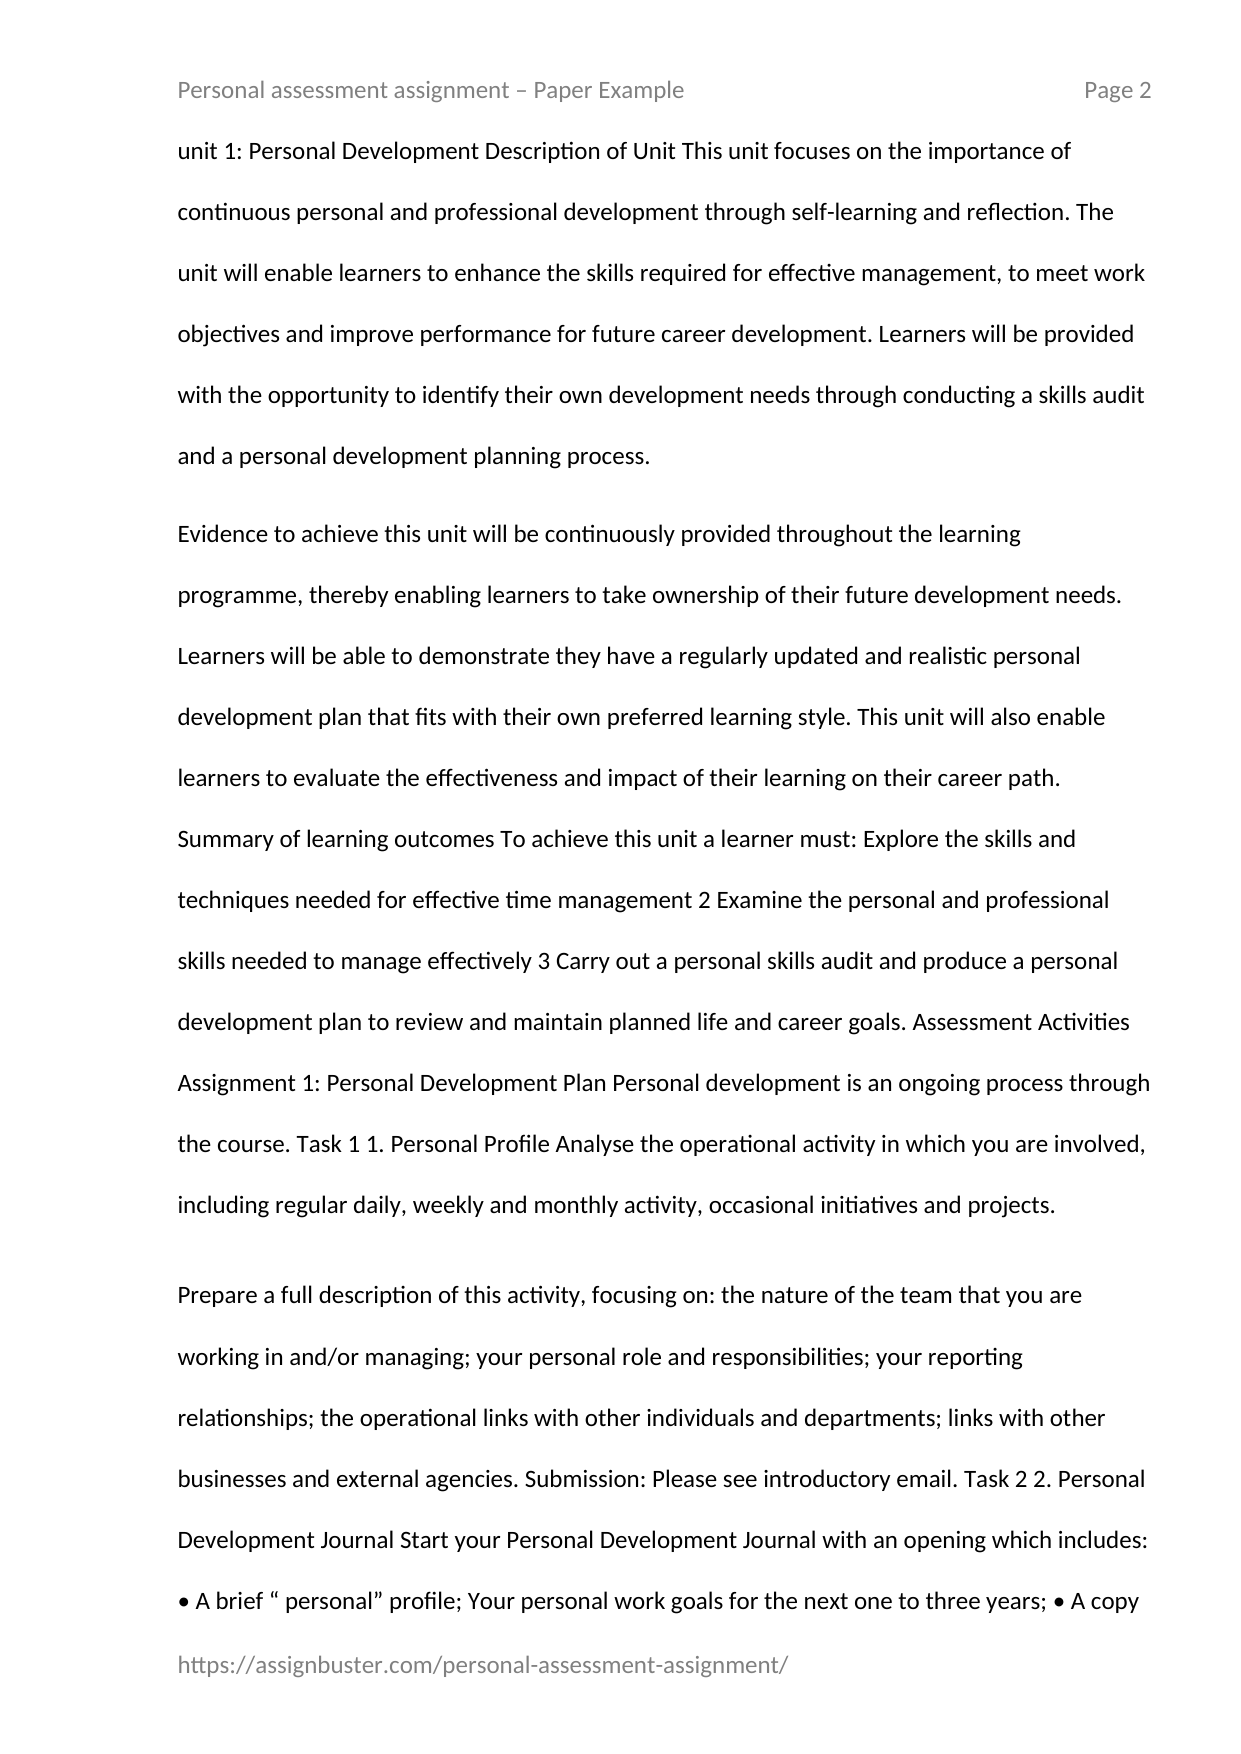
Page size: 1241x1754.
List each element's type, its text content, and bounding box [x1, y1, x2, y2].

text unit 1: Personal Development Description of Unit This unit focuses on the importance of continuous personal and professional development through self-learning and reflection. The unit will enable learners to enhance the skills required for effective management, to meet work objectives and improve performance for future career development. Learners will be provided with the opportunity to identify their own development needs through conducting a skills audit and a personal development planning process. [177, 135, 1152, 471]
text Evidence to achieve this unit will be continuously provided throughout the learning programme, thereby enabling learners to take ownership of their future development needs. Learners will be able to demonstrate they have a regularly updated and realistic personal development plan that fits with their own preferred learning style. This unit will also enable learners to evaluate the effectiveness and impact of their learning on their career path. Summary of learning outcomes To achieve this unit a learner must: Explore the skills and techniques needed for effective time management 2 Examine the personal and professional skills needed to manage effectively 3 Carry out a personal skills audit and produce a personal development plan to review and maintain planned life and career goals. Assessment Activities Assignment 1: Personal Development Plan Personal development is an ongoing process through the course. Task 1 1. Personal Profile Analyse the operational activity in which you are involved, including regular daily, weekly and monthly activity, occasional initiatives and projects. [177, 518, 1152, 1220]
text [177, 1280, 1152, 1615]
